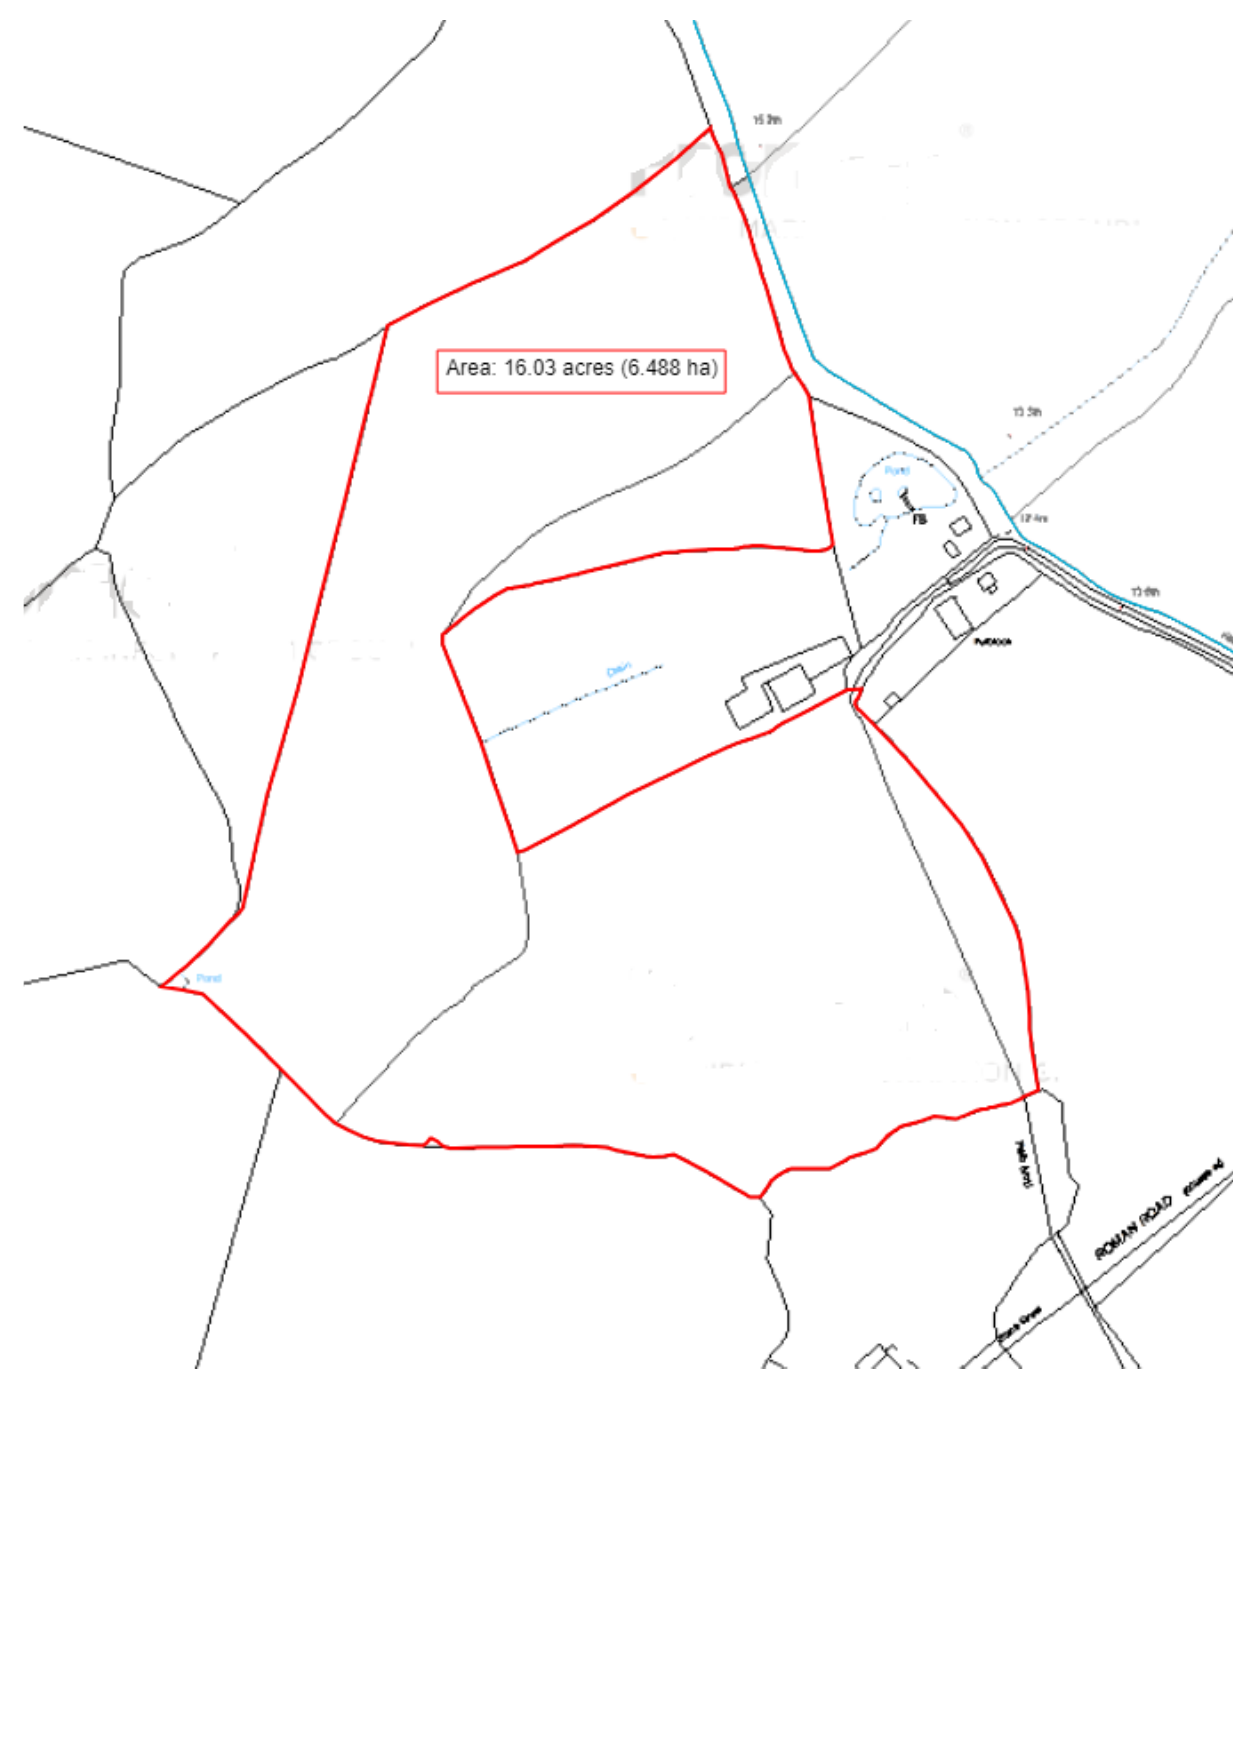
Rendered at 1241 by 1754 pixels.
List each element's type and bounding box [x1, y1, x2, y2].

picture [23, 20, 1233, 1369]
